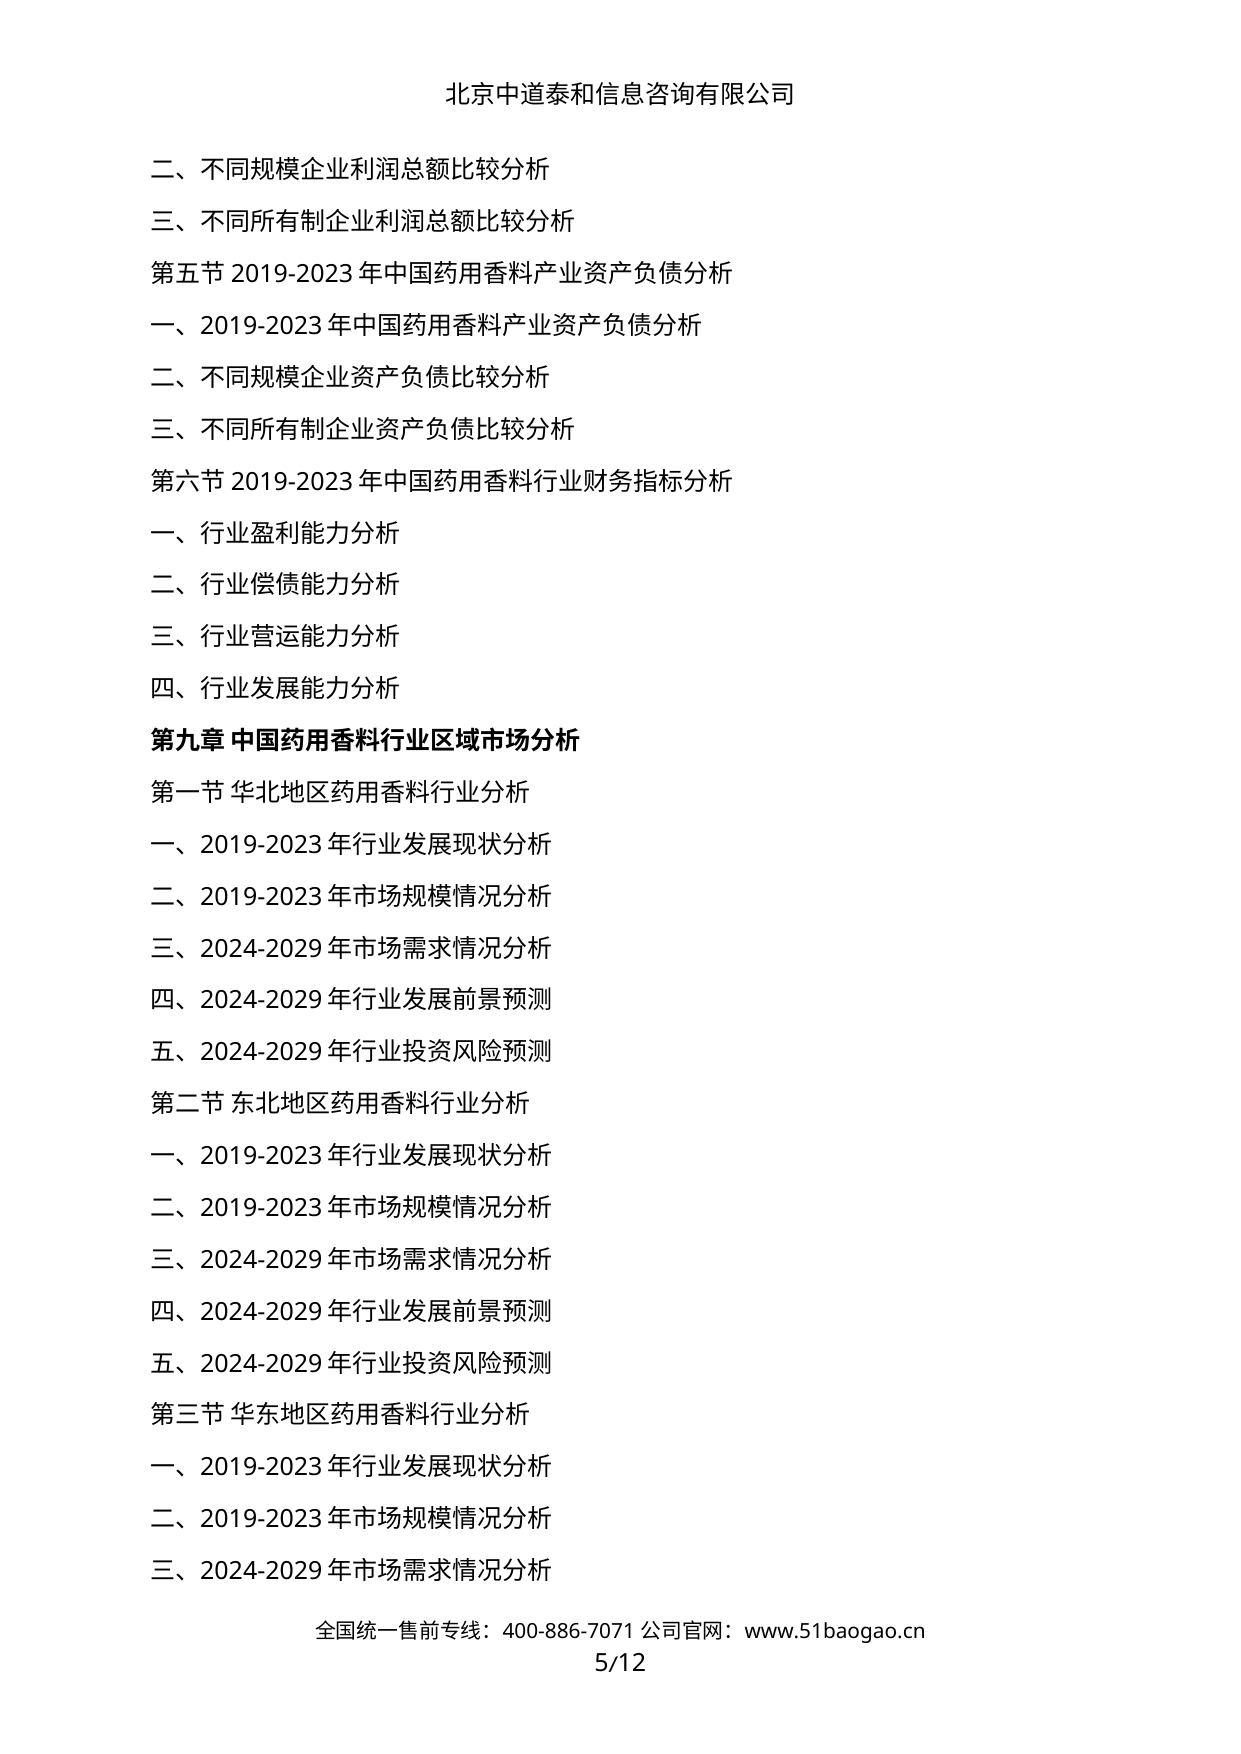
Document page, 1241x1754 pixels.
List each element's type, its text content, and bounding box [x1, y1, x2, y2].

text 第六节 2019-2023年中国药用香料行业财务指标分析 [150, 461, 1090, 497]
text 四、2024-2029年行业发展前景预测 [150, 980, 1090, 1016]
text 第一节 华北地区药用香料行业分析 [150, 772, 1090, 809]
text 三、2024-2029年市场需求情况分析 [150, 928, 1090, 964]
text 一、2019-2023年中国药用香料产业资产负债分析 [150, 306, 1090, 342]
text 一、2019-2023年行业发展现状分析 [150, 824, 1090, 861]
text 五、2024-2029年行业投资风险预测 [150, 1343, 1090, 1379]
text 二、行业偿债能力分析 [150, 565, 1090, 601]
text 三、2024-2029年市场需求情况分析 [150, 1551, 1090, 1587]
text 三、2024-2029年市场需求情况分析 [150, 1239, 1090, 1276]
text 四、行业发展能力分析 [150, 669, 1090, 705]
text 三、行业营运能力分析 [150, 617, 1090, 653]
text 二、不同规模企业资产负债比较分析 [150, 357, 1090, 394]
text 一、2019-2023年行业发展现状分析 [150, 1447, 1090, 1483]
text 第九章 中国药用香料行业区域市场分析 [150, 721, 1090, 757]
text 四、2024-2029年行业发展前景预测 [150, 1291, 1090, 1327]
text 第三节 华东地区药用香料行业分析 [150, 1395, 1090, 1431]
text 一、2019-2023年行业发展现状分析 [150, 1136, 1090, 1172]
text 三、不同所有制企业资产负债比较分析 [150, 409, 1090, 446]
text 第二节 东北地区药用香料行业分析 [150, 1084, 1090, 1120]
text 三、不同所有制企业利润总额比较分析 [150, 202, 1090, 238]
text 二、2019-2023年市场规模情况分析 [150, 1187, 1090, 1224]
text 五、2024-2029年行业投资风险预测 [150, 1032, 1090, 1068]
text 二、2019-2023年市场规模情况分析 [150, 1499, 1090, 1535]
text 一、行业盈利能力分析 [150, 513, 1090, 549]
text 二、2019-2023年市场规模情况分析 [150, 876, 1090, 912]
text 二、不同规模企业利润总额比较分析 [150, 150, 1090, 186]
text 第五节 2019-2023年中国药用香料产业资产负债分析 [150, 254, 1090, 290]
